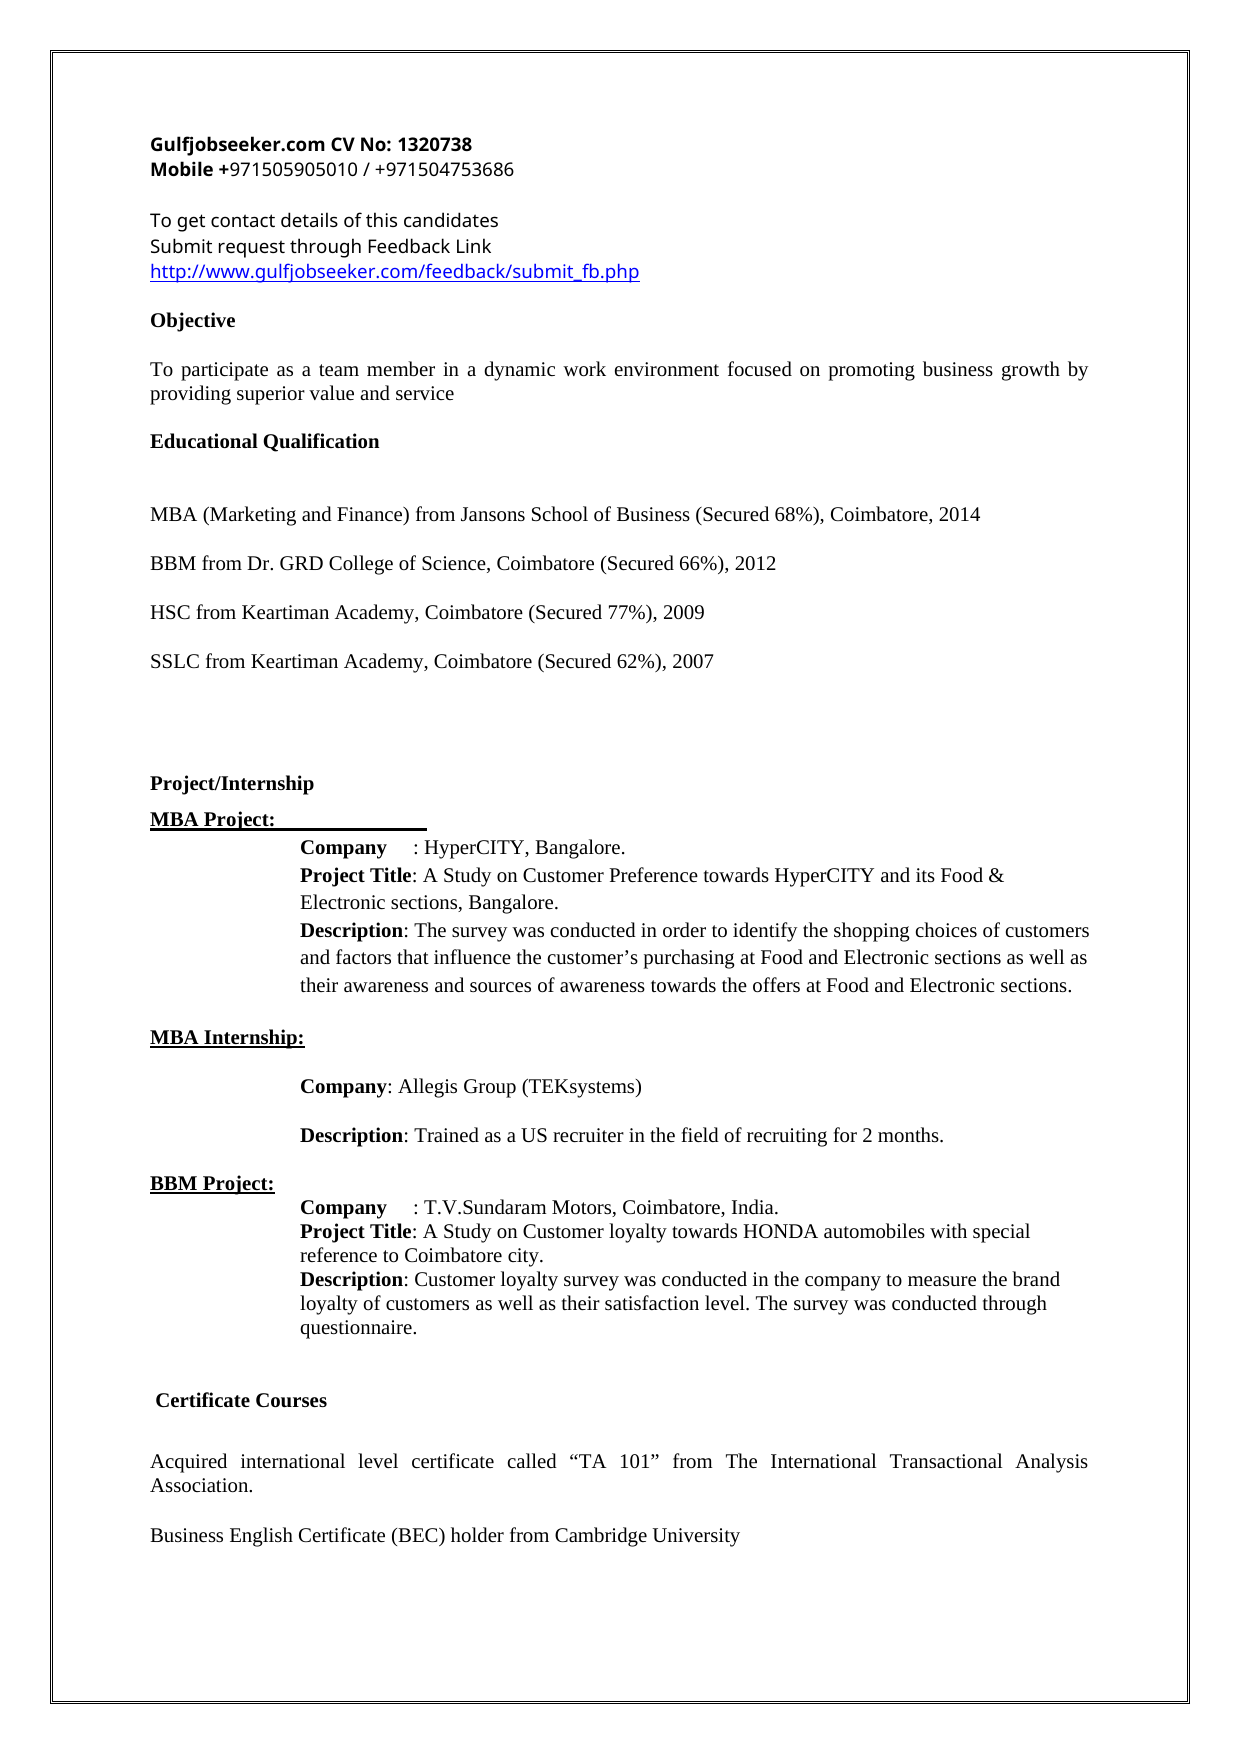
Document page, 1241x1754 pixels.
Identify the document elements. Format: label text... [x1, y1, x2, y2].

text BBM Project: [150, 1171, 1090, 1195]
text Business English Certificate (BEC) holder from Cambridge University [150, 1522, 1090, 1547]
text Objective [150, 308, 1090, 332]
text Gulfjobseeker.com CV No: 1320738 [150, 131, 1090, 157]
text Mobile +971505905010 / +971504753686 [150, 157, 1090, 182]
text SSLC from Keartiman Academy, Coimbatore (Secured 62%), 2007 [150, 649, 1090, 673]
text BBM from Dr. GRD College of Science, Coimbatore (Secured 66%), 2012 [150, 551, 1090, 575]
text To get contact details of this candidates [150, 208, 1090, 233]
text Company: Allegis Group (TEKsystems) [225, 1074, 1090, 1098]
text MBA (Marketing and Finance) from Jansons School of Business (Secured 68%), Coimbatore, 2014 [150, 502, 1090, 526]
text Educational Qualification [150, 429, 1090, 453]
text Description: Trained as a US recruiter in the field of recruiting for 2 months. [225, 1123, 1090, 1147]
text Project/Internship [150, 771, 1090, 795]
text Acquired international level certificate called “TA 101” from The International Transactional Analysis Association. [150, 1449, 1090, 1497]
text Submit request through Feedback Link [150, 233, 1090, 259]
text MBA Internship: [150, 1024, 1090, 1049]
text HSC from Keartiman Academy, Coimbatore (Secured 77%), 2009 [150, 600, 1090, 624]
text Project Title: A Study on Customer loyalty towards HONDA automobiles with special reference to Coimbatore city. [300, 1219, 1090, 1267]
text Project Title: A Study on Customer Preference towards HyperCITY and its Food & Electronic sections, Bangalore. [300, 862, 1090, 914]
text Description: The survey was conducted in order to identify the shopping choices of customers and factors that influence the customer’s purchasing at Food and Electronic sections as well as their awareness and sources of awareness towards the offers at Food and Electronic sections. [300, 918, 1090, 997]
text MBA Project: [150, 807, 1090, 831]
text Company : T.V.Sundaram Motors, Coimbatore, India. [225, 1195, 1090, 1219]
text Description: Customer loyalty survey was conducted in the company to measure the brand loyalty of customers as well as their satisfaction level. The survey was conducted through questionnaire. [300, 1267, 1090, 1339]
text To participate as a team member in a dynamic work environment focused on promoting business growth by providing superior value and service [150, 357, 1090, 405]
text Certificate Courses [150, 1388, 1090, 1412]
text http://www.gulfjobseeker.com/feedback/submit_fb.php [150, 259, 1090, 284]
text Company : HyperCITY, Bangalore. [225, 835, 1090, 859]
